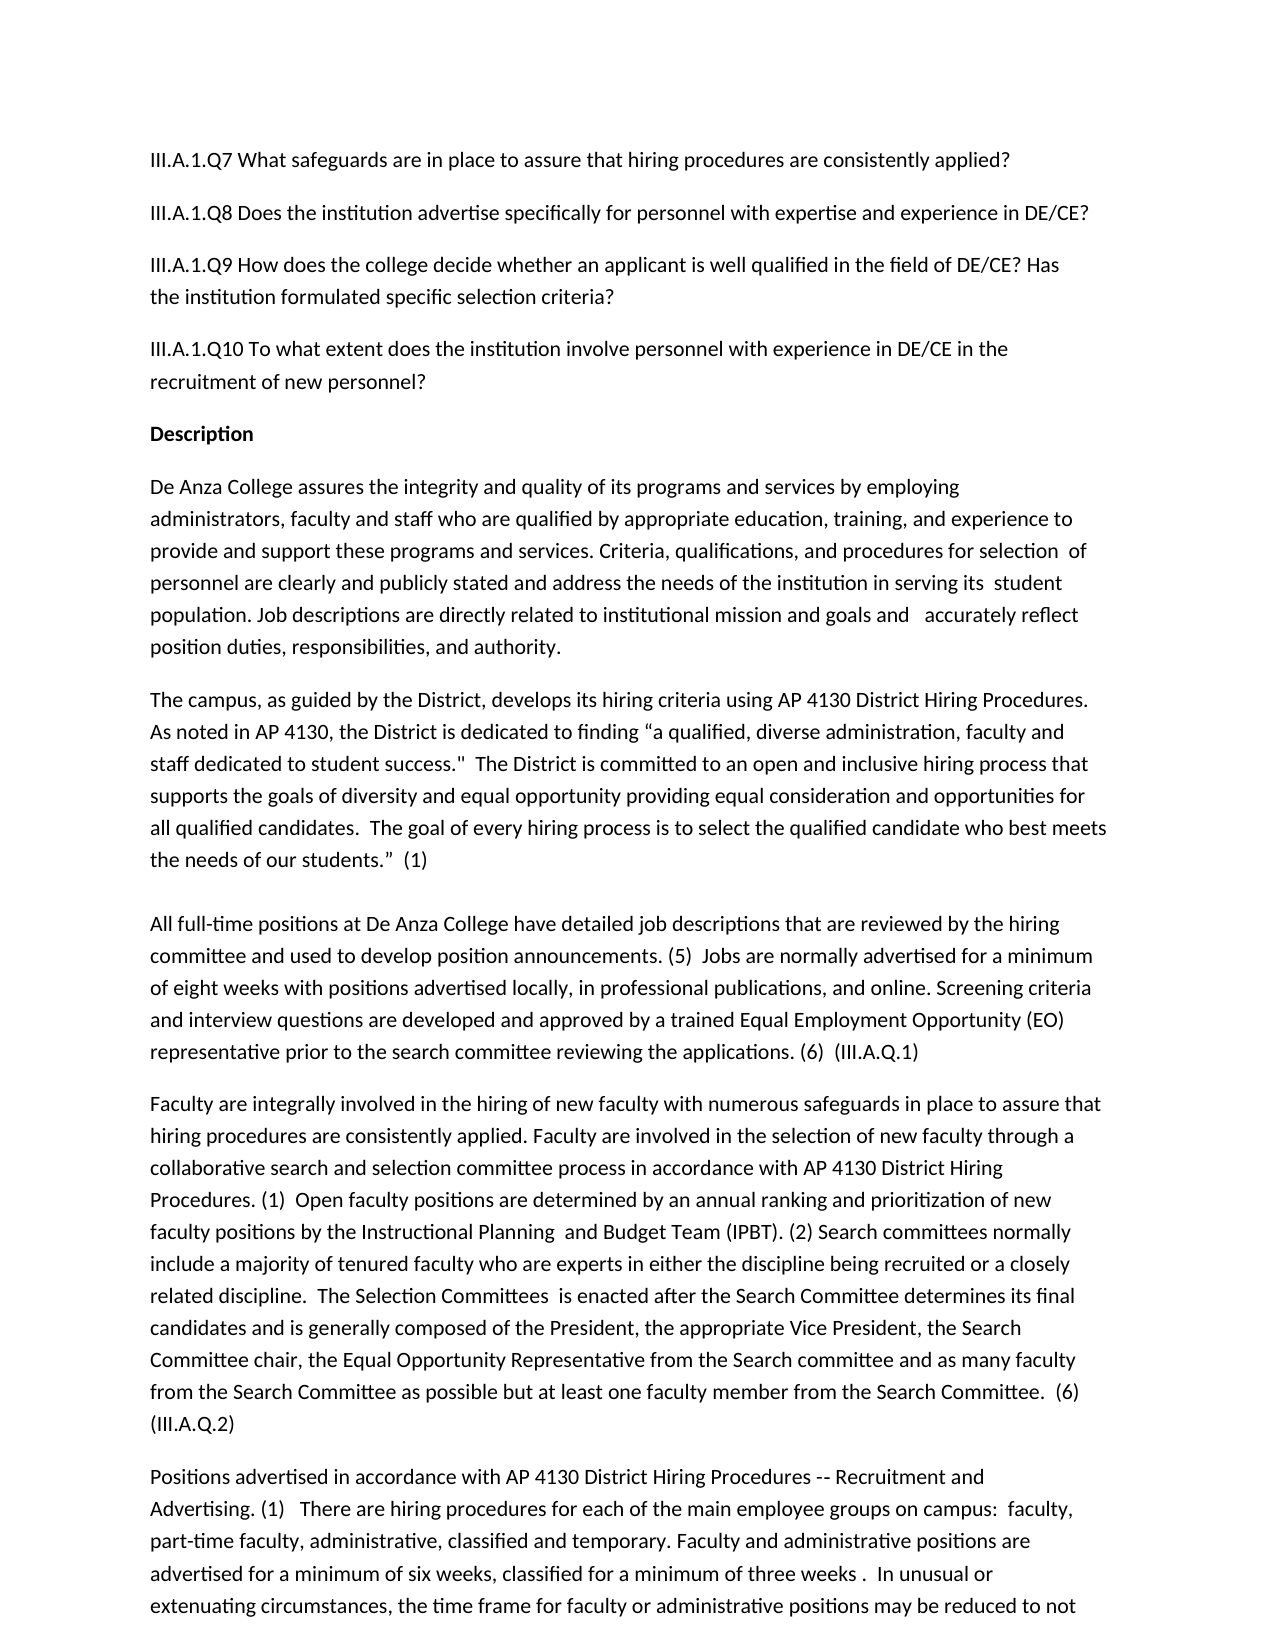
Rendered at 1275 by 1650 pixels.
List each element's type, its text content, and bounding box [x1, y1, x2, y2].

text Faculty are integrally involved in the hiring of new faculty with numerous safeguards in place to assure that hiring procedures are consistently applied. Faculty are involved in the selection of new faculty through a collaborative search and selection committee process in accordance with AP 4130 District Hiring Procedures. (1) Open faculty positions are determined by an annual ranking and prioritization of new faculty positions by the Instructional Planning and Budget Team (IPBT). (2) Search committees normally include a majority of tenured faculty who are experts in either the discipline being recruited or a closely related discipline. The Selection Committees is enacted after the Search Committee determines its final candidates and is generally composed of the President, the appropriate Vice President, the Search Committee chair, the Equal Opportunity Representative from the Search committee and as many faculty from the Search Committee as possible but at least one faculty member from the Search Committee. (6) (III.A.Q.2) [150, 1091, 1108, 1437]
text De Anza College assures the integrity and quality of its programs and services by employing administrators, faculty and staff who are qualified by appropriate education, training, and experience to provide and support these programs and services. Criteria, qualifications, and procedures for selection of personnel are clearly and publicly stated and address the needs of the institution in serving its student population. Job descriptions are directly related to institutional mission and goals and accurately reflect position duties, responsibilities, and authority. [150, 473, 1088, 660]
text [150, 1463, 1091, 1619]
text Description [150, 421, 1119, 447]
text III.A.1.Q10 To what extent does the institution involve personnel with experience in DE/CE in the recruitment of new personnel? [150, 336, 1091, 394]
text The campus, as guided by the District, develops its hiring criteria using AP 4130 District Hiring Procedures. As noted in AP 4130, the District is dedicated to finding “a qualified, diverse administration, faculty and staff dedicated to student success." The District is committed to an open and inclusive hiring process that supports the goals of diversity and equal opportunity providing equal consideration and opportunities for all qualified candidates. The goal of every hiring process is to select the qualified candidate who best meets the needs of our students.” (1) [150, 686, 1108, 873]
text All full-time positions at De Anza College have detailed job descriptions that are reviewed by the hiring committee and used to develop position announcements. (5) Jobs are normally advertised for a minimum of eight weeks with positions advertised locally, in professional publications, and online. Screening criteria and interview questions are developed and approved by a trained Equal Employment Opportunity (EO) representative prior to the search committee reviewing the applications. (6) (III.A.Q.1) [150, 910, 1108, 1064]
text III.A.1.Q9 How does the college decide whether an applicant is well qualified in the field of DE/CE? Has the institution formulated specific selection criteria? [150, 251, 1091, 310]
text III.A.1.Q7 What safeguards are in place to assure that hiring procedures are consistently applied? [150, 146, 1119, 172]
text III.A.1.Q8 Does the institution advertise specifically for personnel with expertise and experience in DE/CE? [150, 199, 1091, 225]
